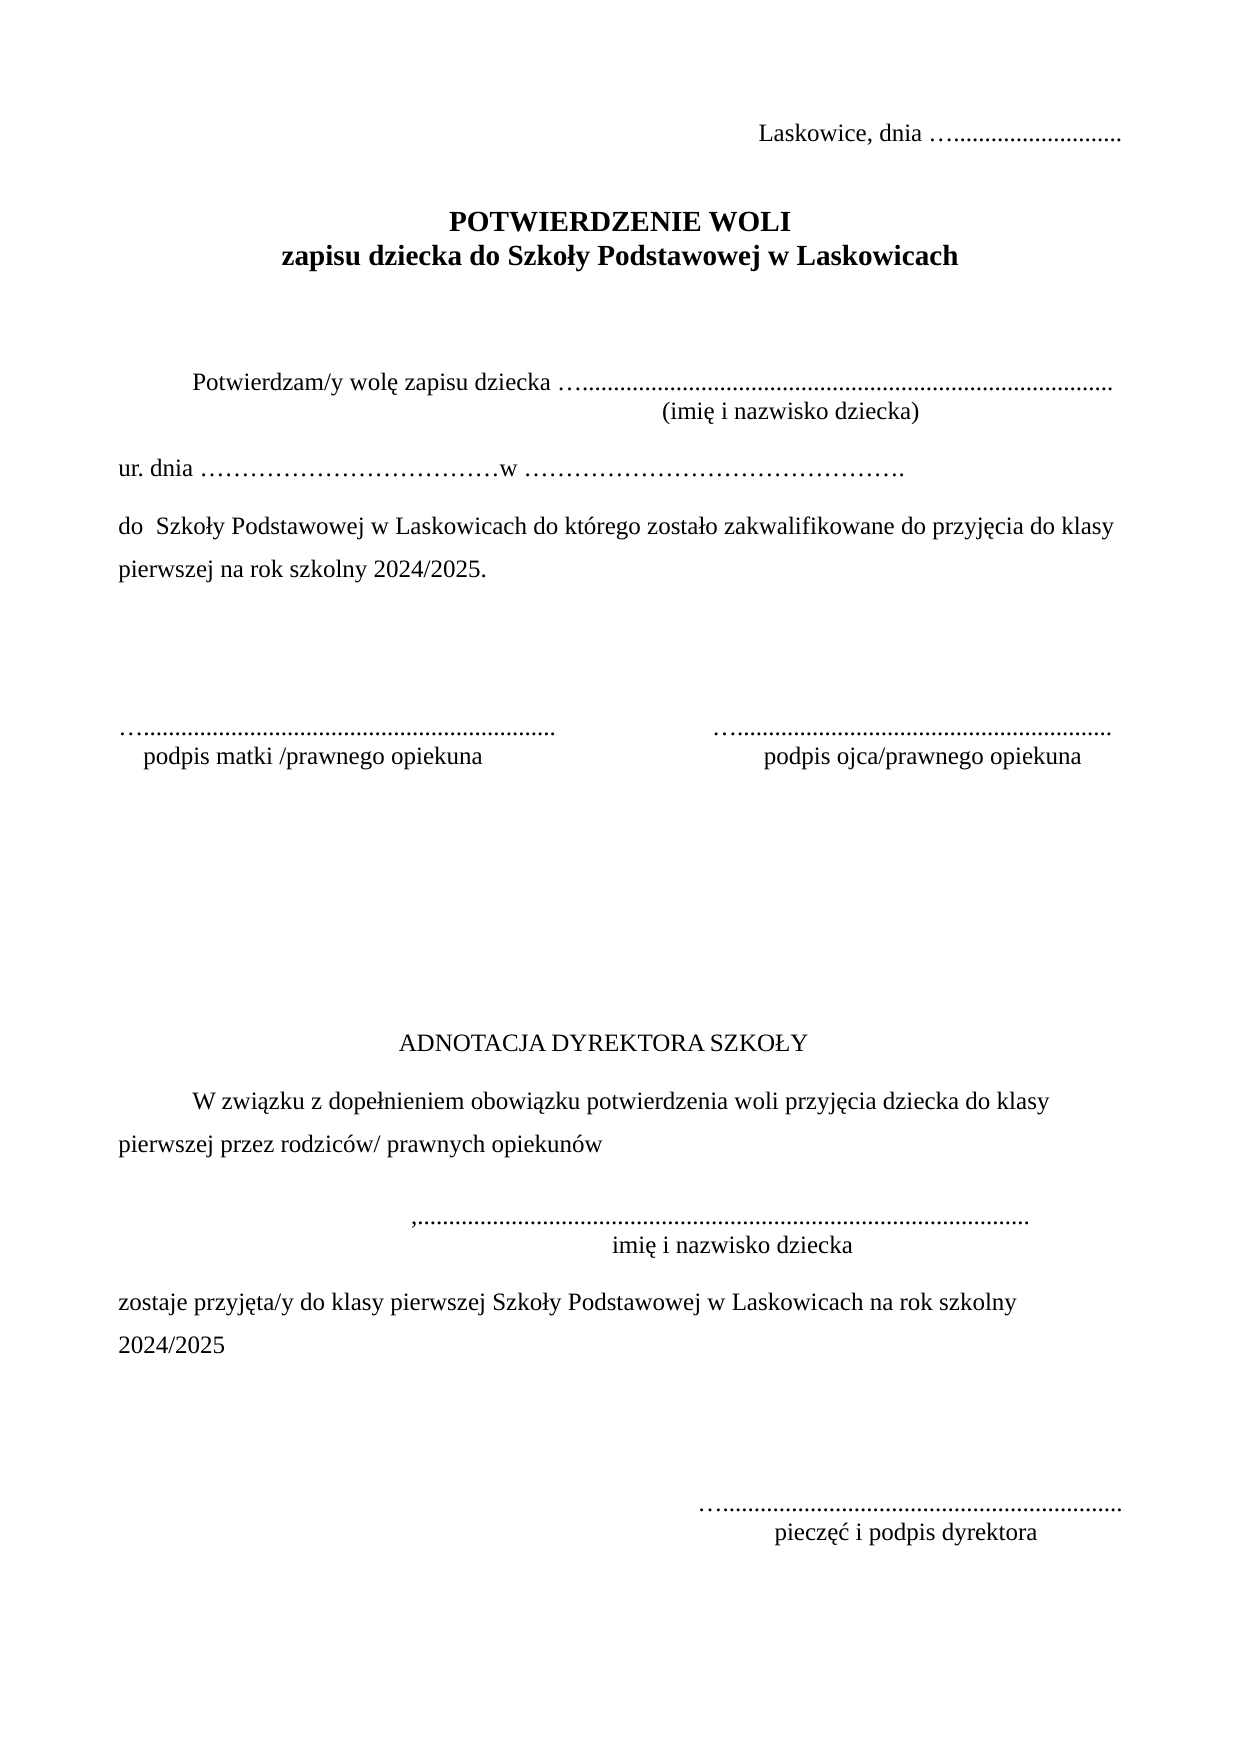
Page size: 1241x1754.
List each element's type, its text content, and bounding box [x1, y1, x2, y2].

text pieczęć i podpis dyrektora [118, 1517, 1122, 1546]
text Potwierdzam/y wolę zapisu dziecka …..................................................................................... [118, 367, 1122, 396]
text W związku z dopełnieniem obowiązku potwierdzenia woli przyjęcia dziecka do klasy pierwszej przez rodziców/ prawnych opiekunów [118, 1086, 1122, 1158]
text pierwszej na rok szkolny 2024/2025. [118, 554, 1122, 583]
text ur. dnia ………………………………w ………………………………………. [118, 453, 1122, 482]
text imię i nazwisko dziecka [118, 1230, 1122, 1258]
text ADNOTACJA DYREKTORA SZKOŁY [118, 1028, 1122, 1057]
text Laskowice, dnia …........................... [118, 118, 1122, 147]
text ,.................................................................................................. [118, 1201, 1122, 1230]
text ….................................................................. …............................................................ [118, 712, 1122, 741]
text …................................................................ [118, 1488, 1122, 1517]
text zapisu dziecka do Szkoły Podstawowej w Laskowicach [118, 238, 1122, 271]
text do Szkoły Podstawowej w Laskowicach do którego zostało zakwalifikowane do przyjęcia do klasy [118, 511, 1122, 540]
text podpis matki /prawnego opiekuna podpis ojca/prawnego opiekuna [118, 741, 1122, 770]
text zostaje przyjęta/y do klasy pierwszej Szkoły Podstawowej w Laskowicach na rok szkolny 2024/2025 [118, 1287, 1122, 1359]
text (imię i nazwisko dziecka) [118, 396, 1122, 425]
text POTWIERDZENIE WOLI [118, 204, 1122, 238]
